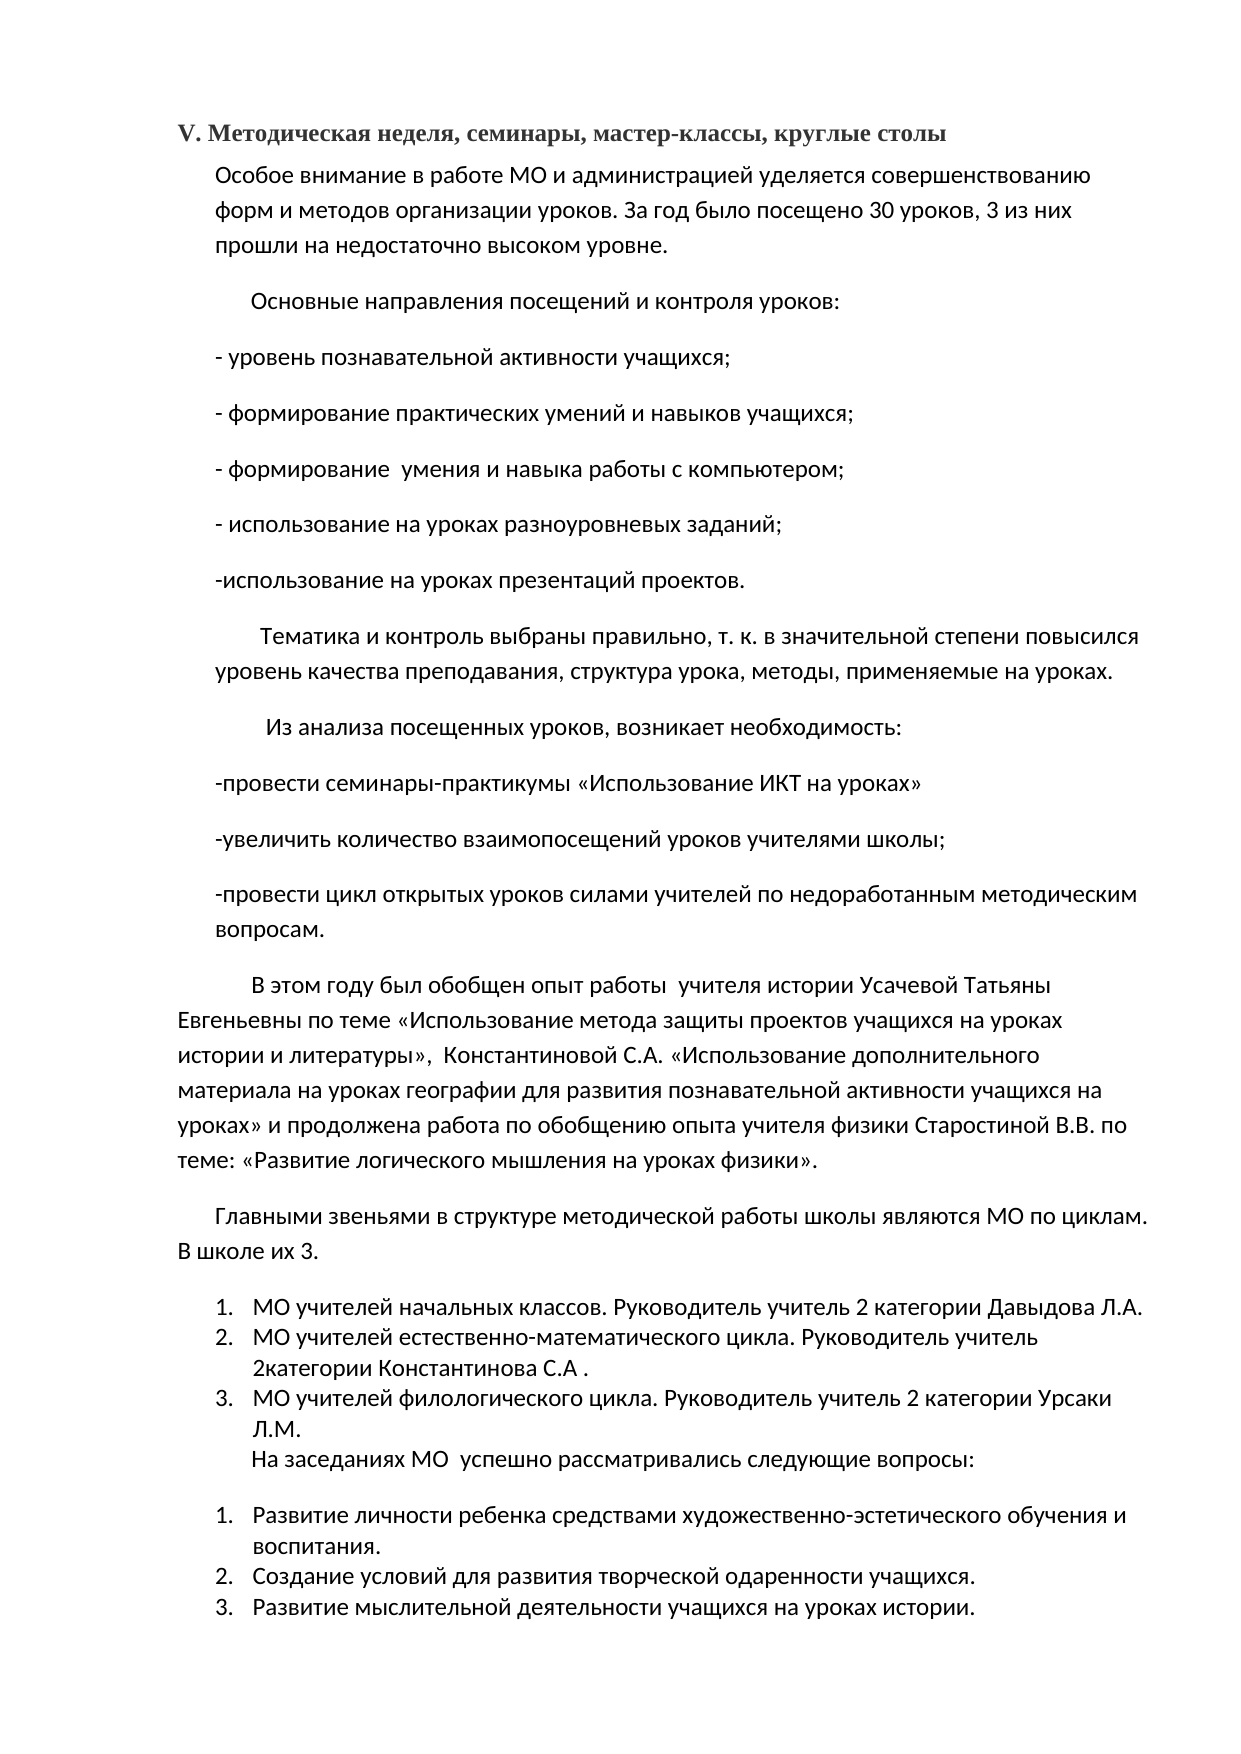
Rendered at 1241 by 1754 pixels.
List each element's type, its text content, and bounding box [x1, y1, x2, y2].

text -провести цикл открытых уроков силами учителей по недоработанным методическим вопросам. [215, 878, 1152, 944]
text Тематика и контроль выбраны правильно, т. к. в значительной степени повысился уровень качества преподавания, структура урока, методы, применяемые на уроках. [215, 620, 1152, 686]
text -использование на уроках презентаций проектов. [215, 564, 1152, 595]
text Из анализа посещенных уроков, возникает необходимость: [215, 711, 1152, 742]
text -увеличить количество взаимопосещений уроков учителями школы; [215, 823, 1152, 853]
list МО учителей естественно-математического цикла. Руководитель учитель 2категории Константинова С.А . [215, 1322, 1152, 1383]
text Особое внимание в работе МО и администрацией уделяется совершенствованию форм и методов организации уроков. За год было посещено 30 уроков, 3 из них прошли на недостаточно высоком уровне. [215, 159, 1152, 260]
list МО учителей начальных классов. Руководитель учитель 2 категории Давыдова Л.А. [215, 1291, 1152, 1322]
text - использование на уроках разноуровневых заданий; [215, 508, 1152, 539]
text - формирование умения и навыка работы с компьютером; [215, 453, 1152, 483]
text В этом году был обобщен опыт работы учителя истории Усачевой Татьяны Евгеньевны по теме «Использование метода защиты проектов учащихся на уроках истории и литературы», Константиновой С.А. «Использование дополнительного материала на уроках географии для развития познавательной активности учащихся на уроках» и продолжена работа по обобщению опыта учителя физики Старостиной В.В. по теме: «Развитие логического мышления на уроках физики». [177, 969, 1152, 1175]
list Развитие личности ребенка средствами художественно-эстетического обучения и воспитания. [215, 1499, 1152, 1561]
text Главными звеньями в структуре методической работы школы являются МО по циклам. В школе их 3. [177, 1200, 1152, 1266]
list Создание условий для развития творческой одаренности учащихся. [215, 1561, 1152, 1591]
text - уровень познавательной активности учащихся; [215, 341, 1152, 372]
list МО учителей филологического цикла. Руководитель учитель 2 категории Урсаки Л.М. [215, 1383, 1152, 1444]
text V. Методическая неделя, семинары, мастер-классы, круглые столы [177, 118, 1152, 147]
text На заседаниях МО успешно рассматривались следующие вопросы: [177, 1444, 1152, 1474]
text -провести семинары-практикумы «Использование ИКТ на уроках» [215, 767, 1152, 797]
text Основные направления посещений и контроля уроков: [177, 285, 1152, 316]
list Развитие мыслительной деятельности учащихся на уроках истории. [215, 1591, 1152, 1622]
text - формирование практических умений и навыков учащихся; [215, 397, 1152, 427]
